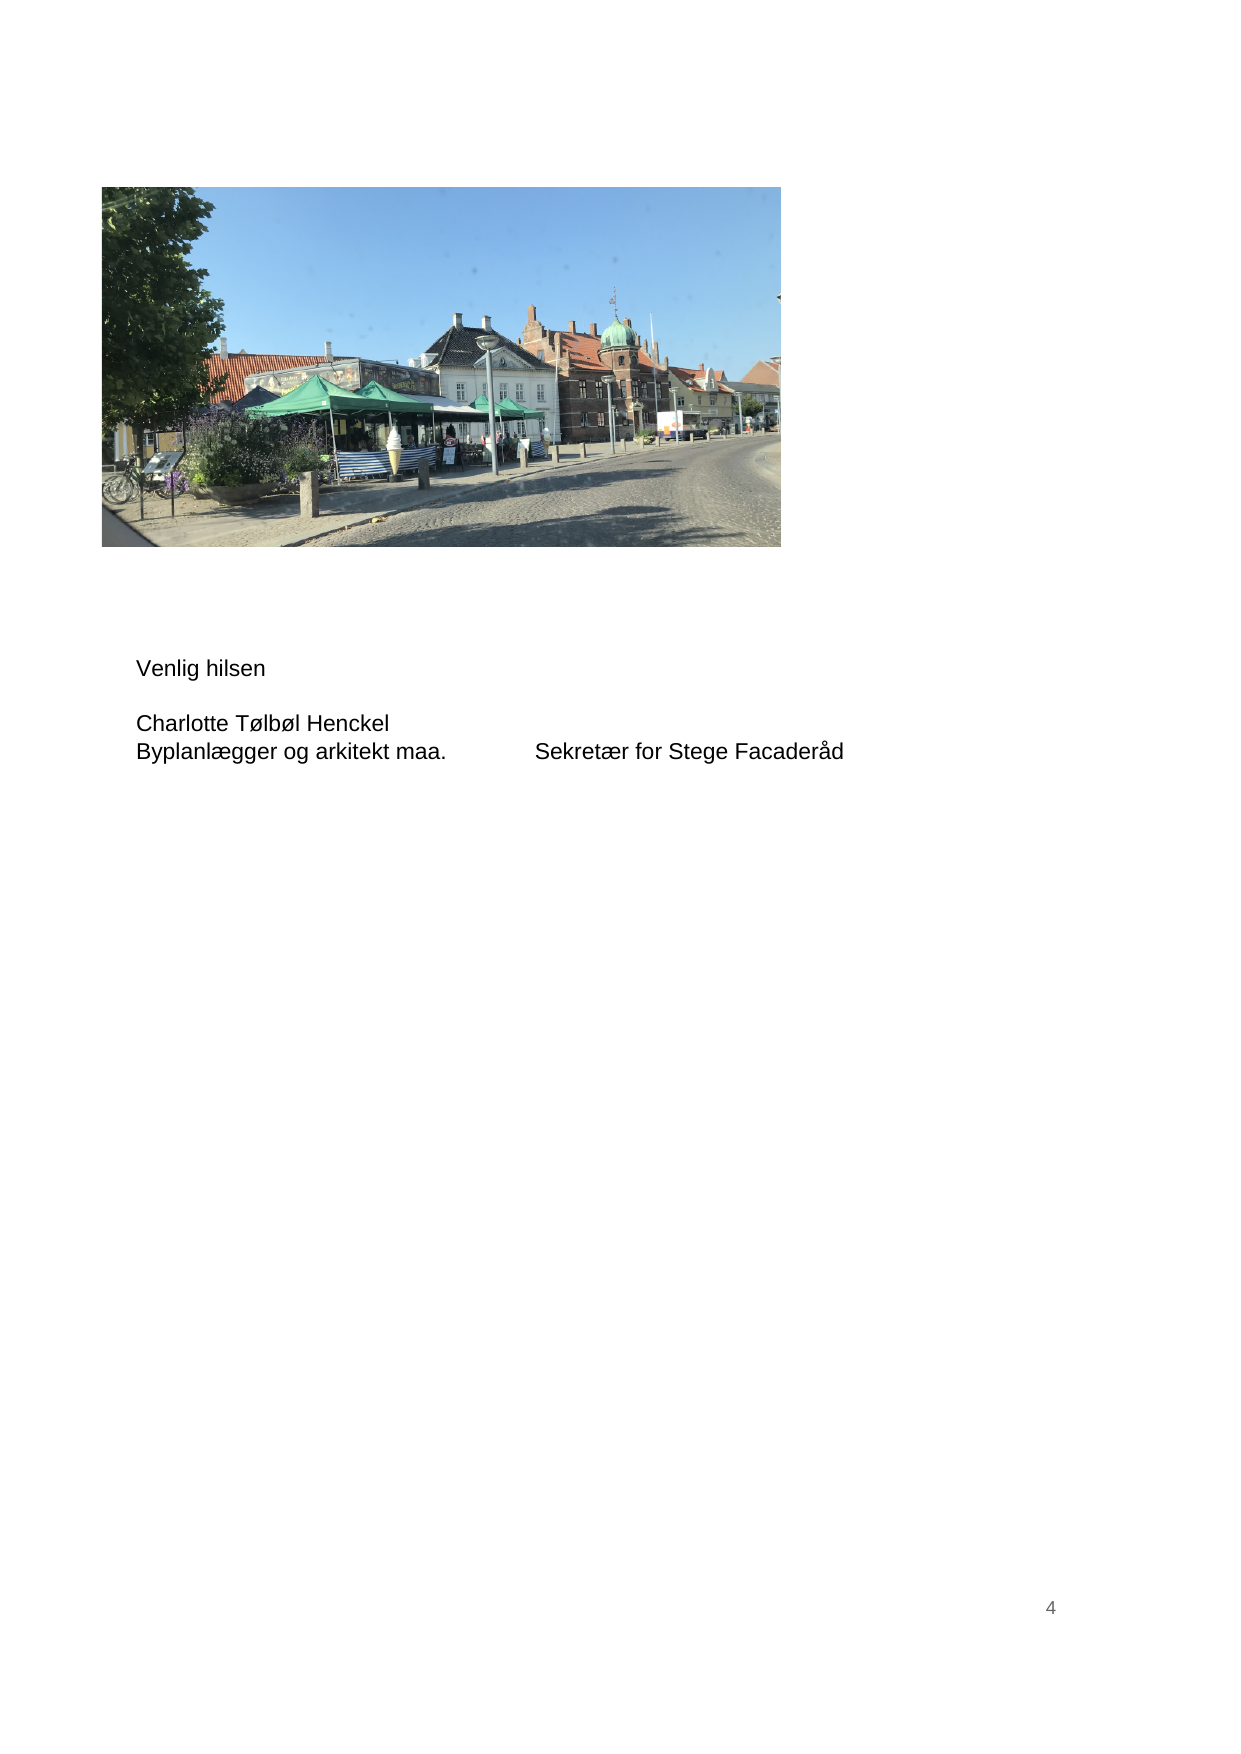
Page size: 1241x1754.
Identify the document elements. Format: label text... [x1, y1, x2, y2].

picture [101, 187, 781, 547]
table_header Sekretær for Stege Facaderåd [535, 709, 1096, 764]
table_header Charlotte Tølbøl Henckel Byplanlægger og arkitekt maa. [136, 709, 534, 764]
text Venlig hilsen [136, 654, 1104, 682]
